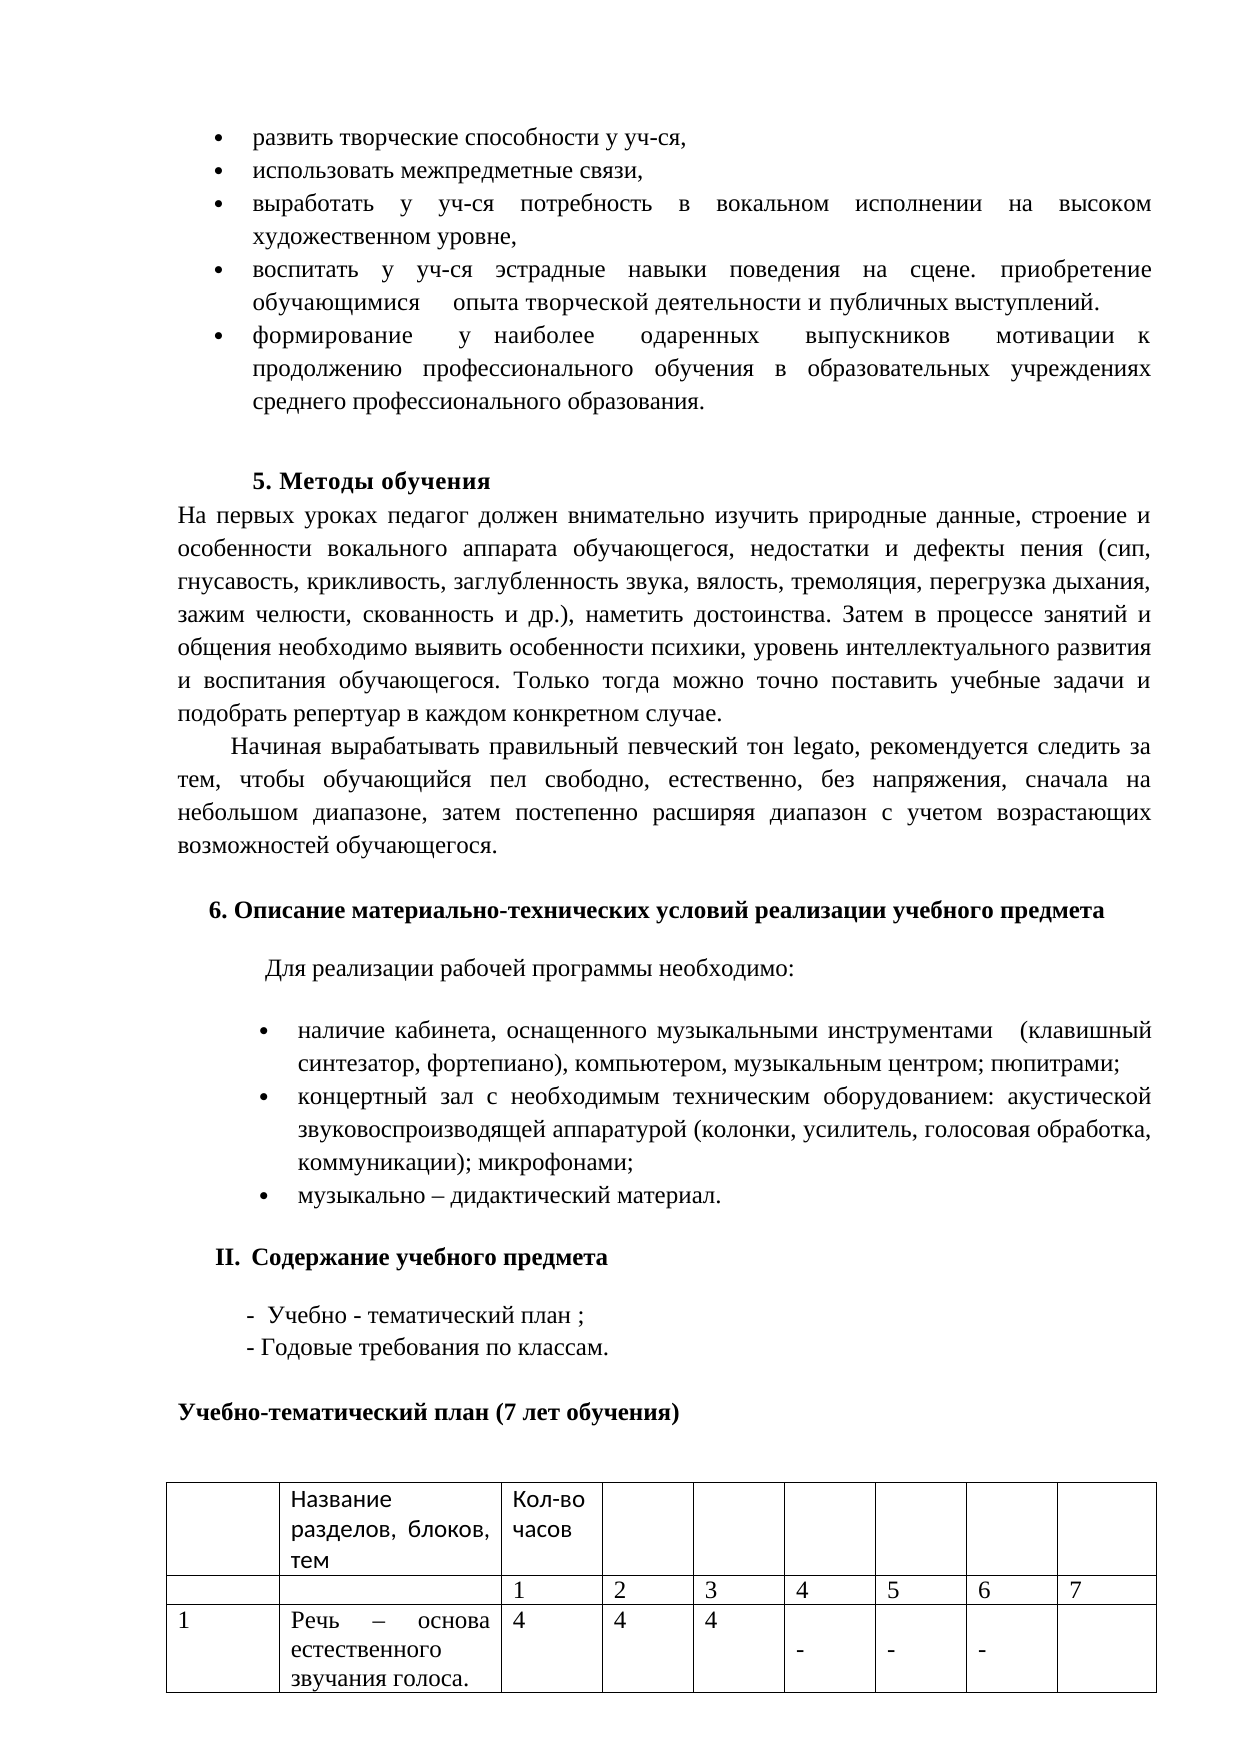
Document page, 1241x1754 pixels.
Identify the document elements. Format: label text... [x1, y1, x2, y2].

table_cell 5 [876, 1576, 966, 1604]
list использовать межпредметные связи, [215, 155, 1152, 184]
text 6. Описание материально-технических условий реализации учебного предмета [177, 896, 1152, 924]
table_header [967, 1483, 1057, 1574]
table_cell 6 [967, 1576, 1057, 1604]
text 5. Методы обучения [177, 449, 1151, 500]
list развить творческие способности у уч-ся, [215, 122, 1152, 151]
table_cell 2 [603, 1576, 693, 1604]
table_cell [167, 1576, 279, 1604]
table_cell 1 [167, 1605, 279, 1692]
table_header Кол-во часов [502, 1483, 602, 1574]
table_cell - [967, 1605, 1057, 1692]
text Начиная вырабатывать правильный певческий тон legato, рекомендуется следить за тем, чтобы обучающийся пел свободно, естественно, без напряжения, сначала на небольшом диапазоне, затем постепенно расширяя диапазон с учетом возрастающих возможностей обучающегося. [177, 731, 1152, 859]
table_cell 4 [502, 1605, 602, 1692]
table_header [1058, 1483, 1156, 1574]
table_cell 1 [502, 1576, 602, 1604]
table_cell 4 [785, 1576, 875, 1604]
table_cell 3 [694, 1576, 784, 1604]
table_cell [1058, 1605, 1156, 1692]
table_cell 4 [603, 1605, 693, 1692]
text II. Содержание учебного предмета [177, 1242, 1152, 1271]
table_cell - [785, 1605, 875, 1692]
table_header [876, 1483, 966, 1574]
table_header Название разделов, блоков, тем [280, 1483, 501, 1574]
table_cell 4 [694, 1605, 784, 1692]
table_header [167, 1483, 279, 1574]
table_cell [280, 1576, 501, 1604]
list выработать у уч-ся потребность в вокальном исполнении на высоком художественном уровне, [215, 188, 1152, 250]
table_cell Речь – основа естественного звучания голоса. [442, 1605, 501, 1692]
text - Учебно - тематический план ; [177, 1300, 1073, 1329]
text На первых уроках педагог должен внимательно изучить природные данные, строение и особенности вокального аппарата обучающегося, недостатки и дефекты пения (сип, гнусавость, крикливость, заглубленность звука, вялость, тремоляция, перегрузка дыхания, зажим челюсти, скованность и др.), наметить достоинства. Затем в процессе занятий и общения необходимо выявить особенности психики, уровень интеллектуального развития и воспитания обучающегося. Только тогда можно точно поставить учебные задачи и подобрать репертуар в каждом конкретном случае. [177, 500, 1152, 727]
list музыкально – дидактический материал. [260, 1180, 1152, 1209]
list формирование у наиболее одаренных выпускников мотивации к продолжению профессионального обучения в образовательных учреждениях среднего профессионального образования. [215, 320, 1152, 415]
table_cell 7 [1058, 1576, 1156, 1604]
text Для реализации рабочей программы необходимо: [177, 953, 1152, 982]
table_header [785, 1483, 875, 1574]
list наличие кабинета, оснащенного музыкальными инструментами (клавишный синтезатор, фортепиано), компьютером, музыкальным центром; пюпитрами; [260, 1015, 1152, 1077]
table_header [694, 1483, 784, 1574]
list воспитать у уч-ся эстрадные навыки поведения на сцене. приобретение обучающимися опыта творческой деятельности и публичных выступлений. [215, 254, 1152, 316]
text Учебно-тематический план (7 лет обучения) [177, 1397, 1152, 1426]
table_header [603, 1483, 693, 1574]
text - Годовые требования по классам. [177, 1332, 1073, 1361]
table_cell - [876, 1605, 966, 1692]
list концертный зал с необходимым техническим оборудованием: акустической звуковоспроизводящей аппаратурой (колонки, усилитель, голосовая обработка, коммуникации); микрофонами; [260, 1081, 1152, 1176]
